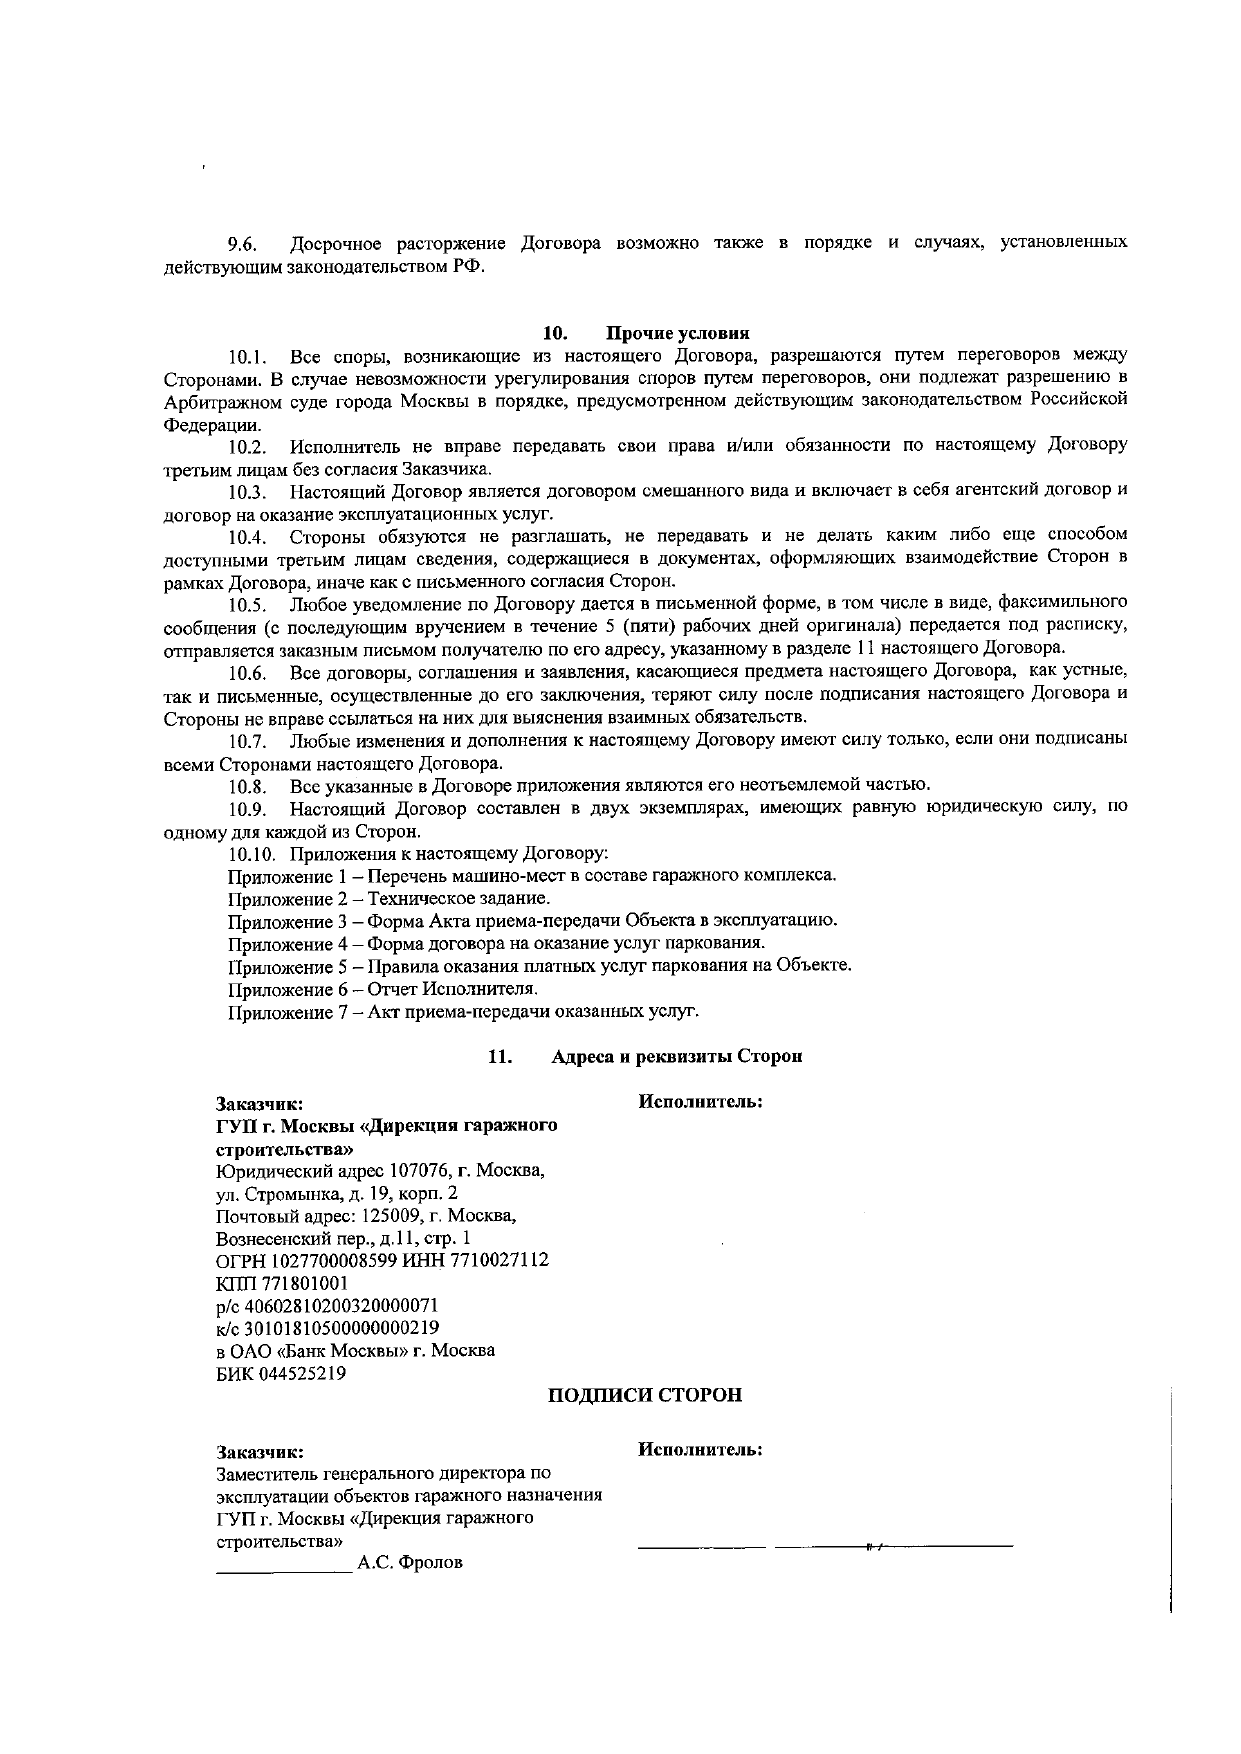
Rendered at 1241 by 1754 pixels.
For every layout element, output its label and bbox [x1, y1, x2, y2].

picture [118, 118, 1182, 1623]
